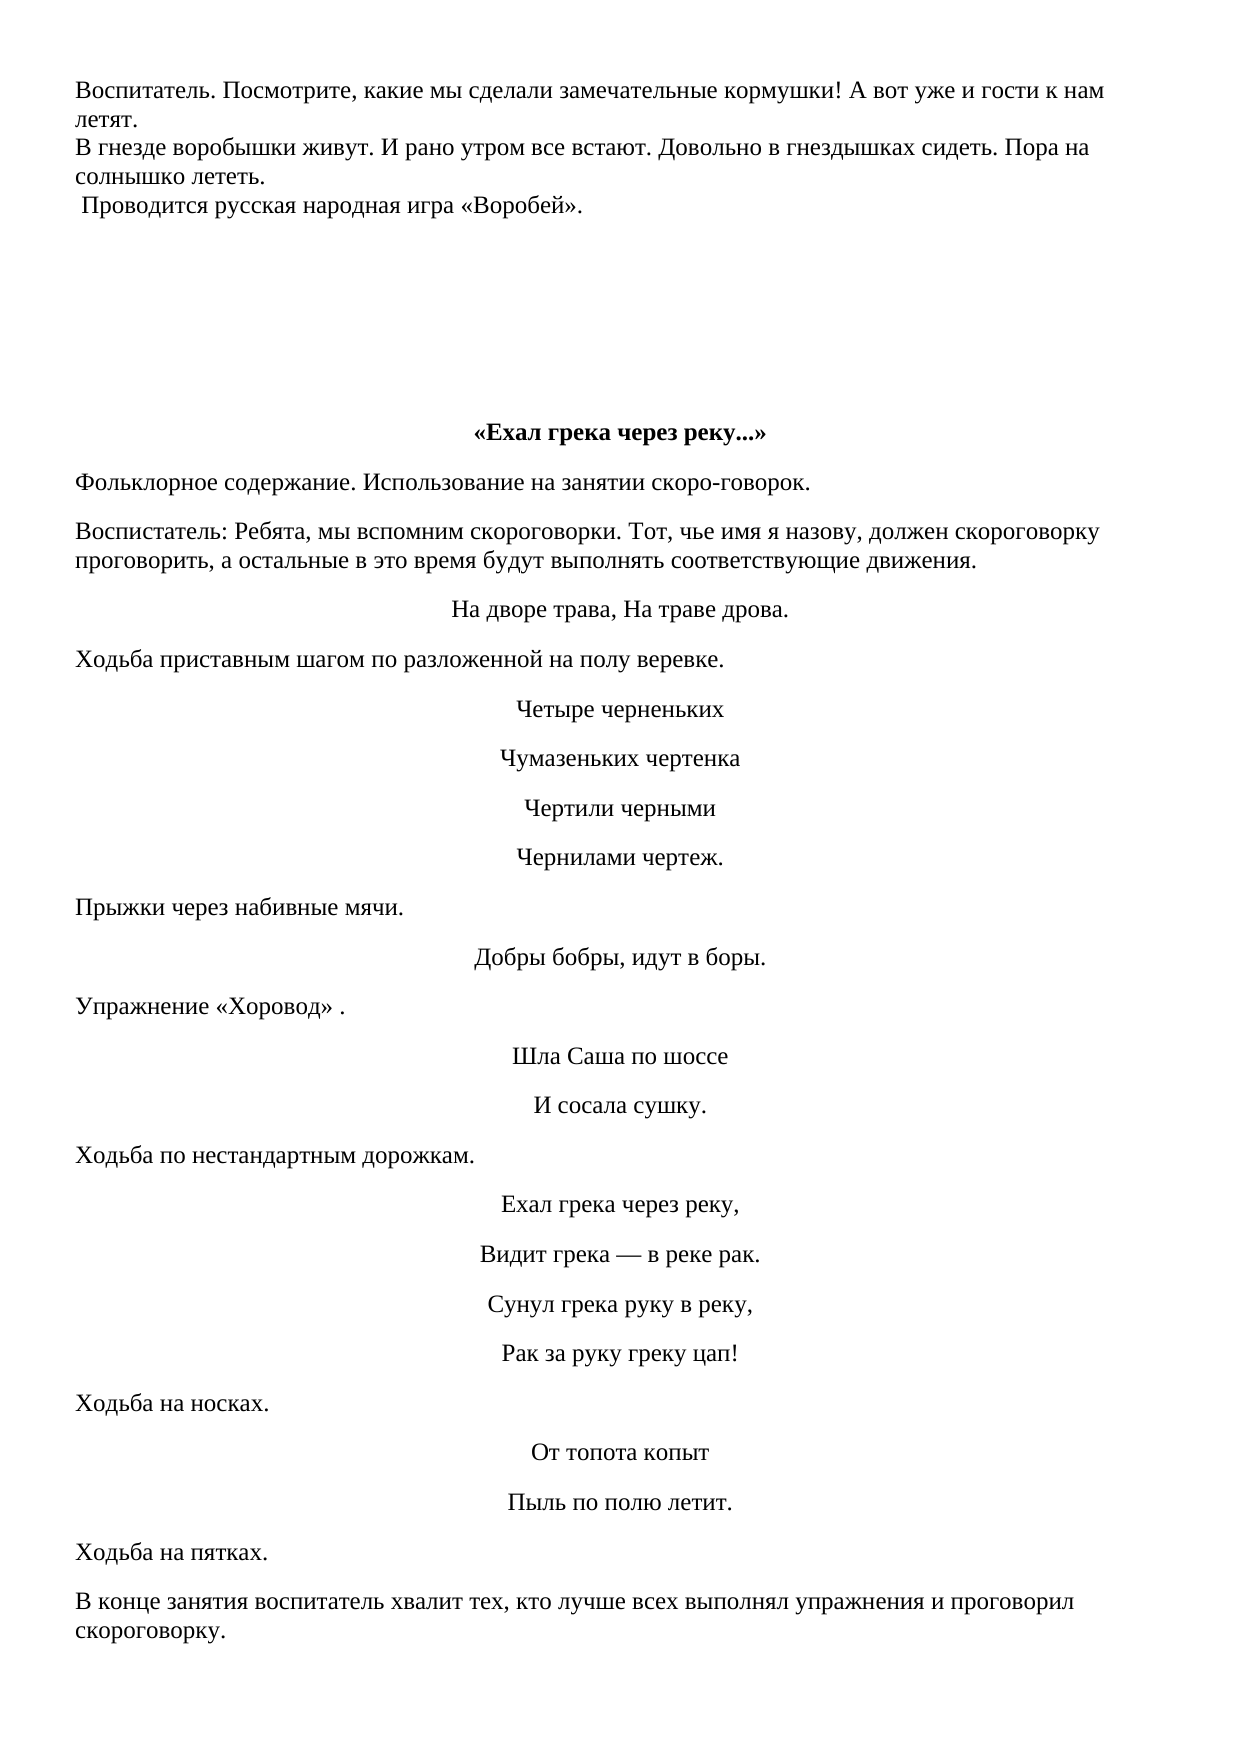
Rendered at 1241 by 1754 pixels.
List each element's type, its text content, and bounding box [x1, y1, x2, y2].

text Четыре черненьких [75, 694, 1165, 722]
text Рак за руку греку цап! [75, 1338, 1165, 1367]
text Ходьба на пятках. [75, 1537, 1165, 1565]
text Проводится русская народная игра «Воробей». [75, 190, 1165, 219]
text Шла Саша по шоссе [75, 1041, 1165, 1069]
text Воспистатель: Ребята, мы вспомним скороговорки. Тот, чье имя я назову, должен скороговорку проговорить, а остальные в это время будут выполнять соответствующие движения. [75, 516, 1165, 574]
text Прыжки через набивные мячи. [75, 892, 1165, 921]
text Ходьба на носках. [75, 1388, 1165, 1417]
text Упражнение «Хоровод» . [75, 991, 1165, 1020]
text Сунул грека руку в реку, [75, 1289, 1165, 1317]
text Добры бобры, идут в боры. [75, 942, 1165, 970]
text Ехал грека через реку, [75, 1189, 1165, 1218]
text Чернилами чертеж. [75, 842, 1165, 871]
text Фольклорное содержание. Использование на занятии скоро-говорок. [75, 467, 1165, 495]
text В конце занятия воспитатель хвалит тех, кто лучше всех выполнял упражнения и проговорил скороговорку. [75, 1586, 1165, 1644]
text От топота копыт [75, 1437, 1165, 1466]
text Ходьба по нестандартным дорожкам. [75, 1140, 1165, 1169]
text «Ехал грека через реку...» [75, 417, 1165, 446]
text Ходьба приставным шагом по разложенной на полу веревке. [75, 644, 1165, 673]
text И сосала сушку. [75, 1090, 1165, 1119]
text Чумазеньких чертенка [75, 743, 1165, 772]
text Чертили черными [75, 793, 1165, 822]
text Видит грека — в реке рак. [75, 1239, 1165, 1268]
text На дворе трава, На траве дрова. [75, 594, 1165, 623]
text Пыль по полю летит. [75, 1487, 1165, 1516]
text В гнезде воробышки живут. И рано утром все встают. Довольно в гнездышках сидеть. Пора на солнышко лететь. [75, 132, 1165, 190]
text Воспитатель. Посмотрите, какие мы сделали замечательные кормушки! А вот уже и гости к нам летят. [75, 75, 1165, 132]
